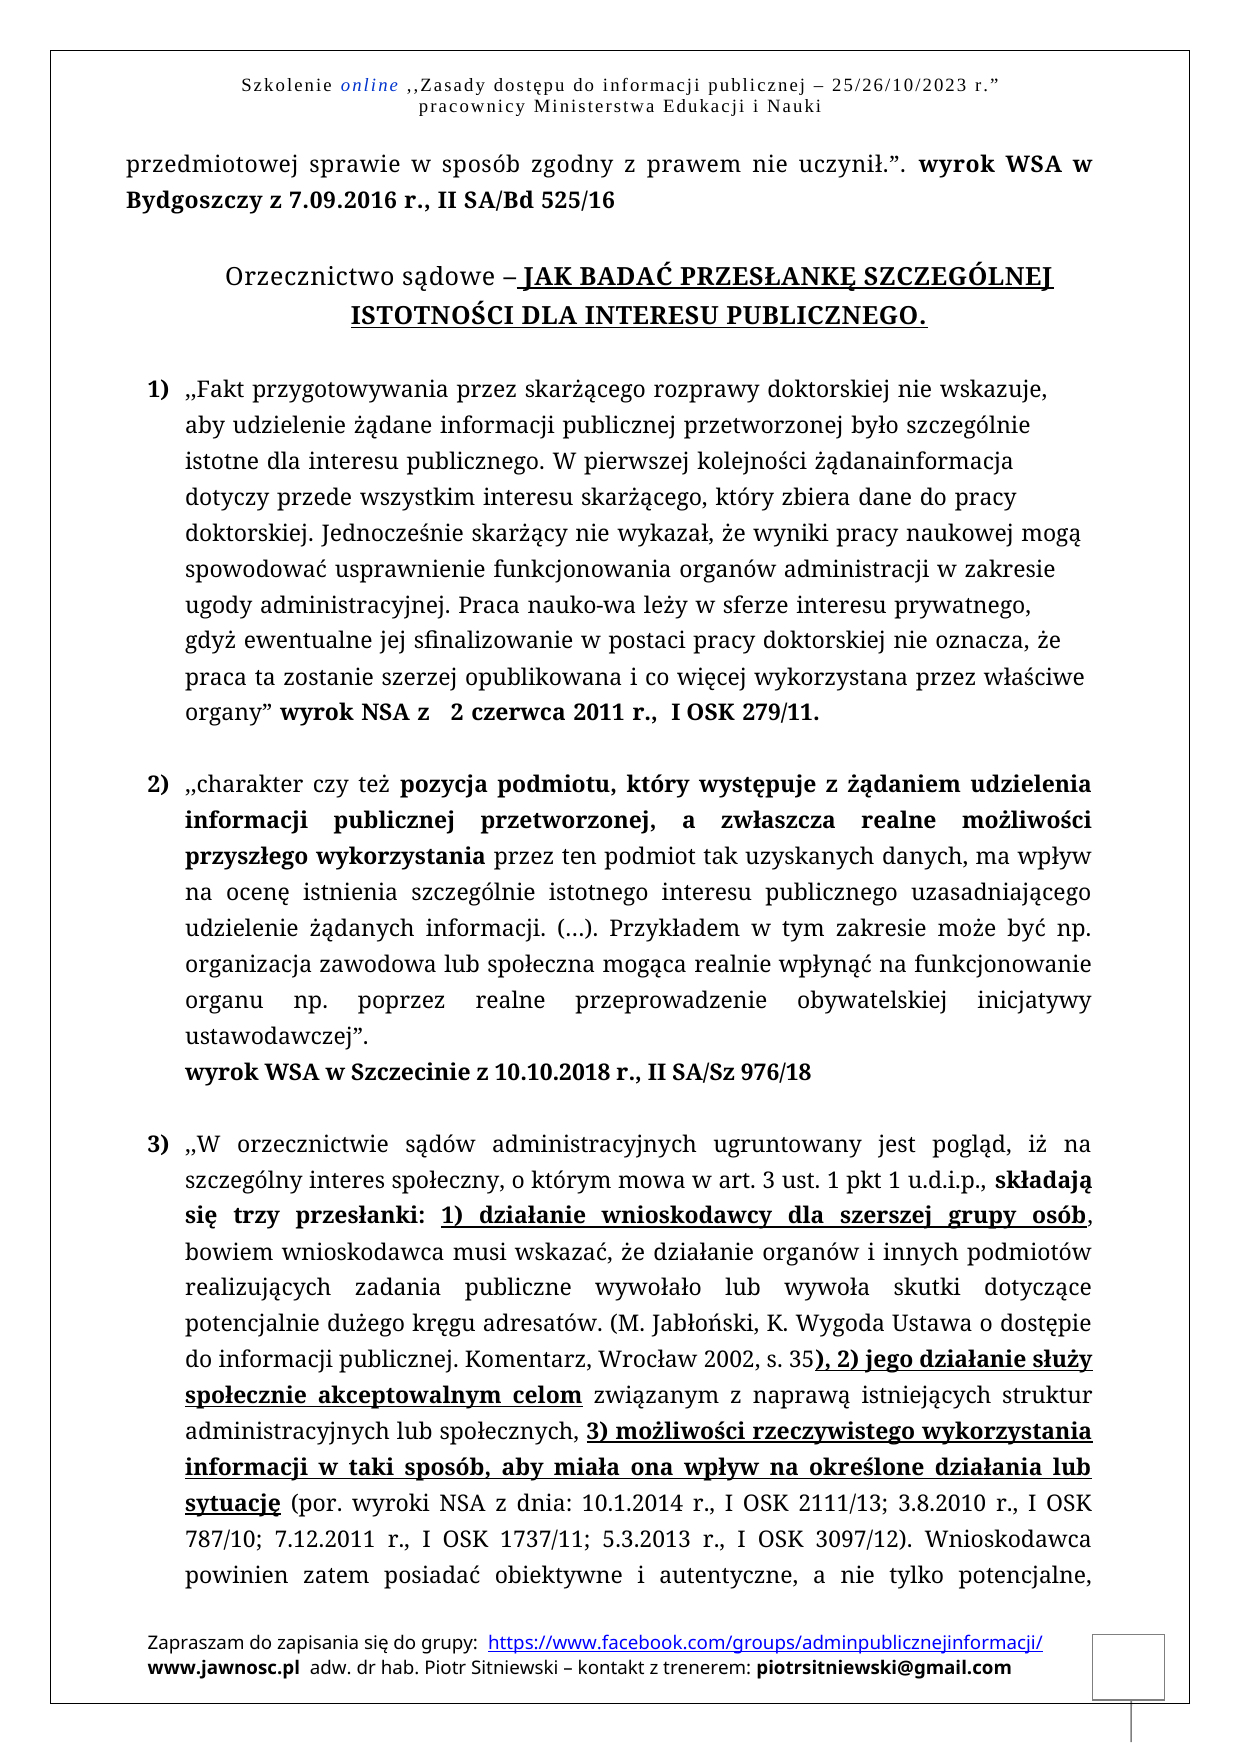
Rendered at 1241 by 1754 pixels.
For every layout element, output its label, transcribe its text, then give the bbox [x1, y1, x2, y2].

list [147, 1128, 1093, 1590]
list ,,charakter czy też pozycja podmiotu, który występuje z żądaniem udzielenia informacji publicznej przetworzonej, a zwłaszcza realne możliwości przyszłego wykorzystania przez ten podmiot tak uzyskanych danych, ma wpływ na ocenę istnienia szczególnie istotnego interesu publicznego uzasadniającego udzielenie żądanych informacji. (…). Przykładem w tym zakresie może być np. organizacja zawodowa lub społeczna mogąca realnie wpłynąć na funkcjonowanie organu np. poprzez realne przeprowadzenie obywatelskiej inicjatywy ustawodawczej”. [147, 768, 1093, 1051]
list ,,Fakt przygotowywania przez skarżącego rozprawy doktorskiej nie wskazuje, aby udzielenie żądane informacji publicznej przetworzonej było szczególnie istotne dla interesu publicznego. W pierwszej kolejności żądanainformacja dotyczy przede wszystkim interesu skarżącego, który zbiera dane do pracy doktorskiej. Jednocześnie skarżący nie wykazał, że wyniki pracy naukowej mogą spowodować usprawnienie funkcjonowania organów administracji w zakresie ugody administracyjnej. Praca nauko-wa leży w sferze interesu prywatnego, gdyż ewentualne jej sfinalizowanie w postaci pracy doktorskiej nie oznacza, że praca ta zostanie szerzej opublikowana i co więcej wykorzystana przez właściwe organy” wyrok NSA z 2 czerwca 2011 r., I OSK 279/11. [147, 373, 1093, 728]
list Orzecznictwo sądowe – JAK BADAĆ PRZESŁANKĘ SZCZEGÓLNEJ ISTOTNOŚCI DLA INTERESU PUBLICZNEGO. [185, 259, 1093, 332]
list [88, 148, 1093, 215]
list wyrok WSA w Szczecinie z 10.10.2018 r., II SA/Sz 976/18 [185, 1056, 1093, 1087]
